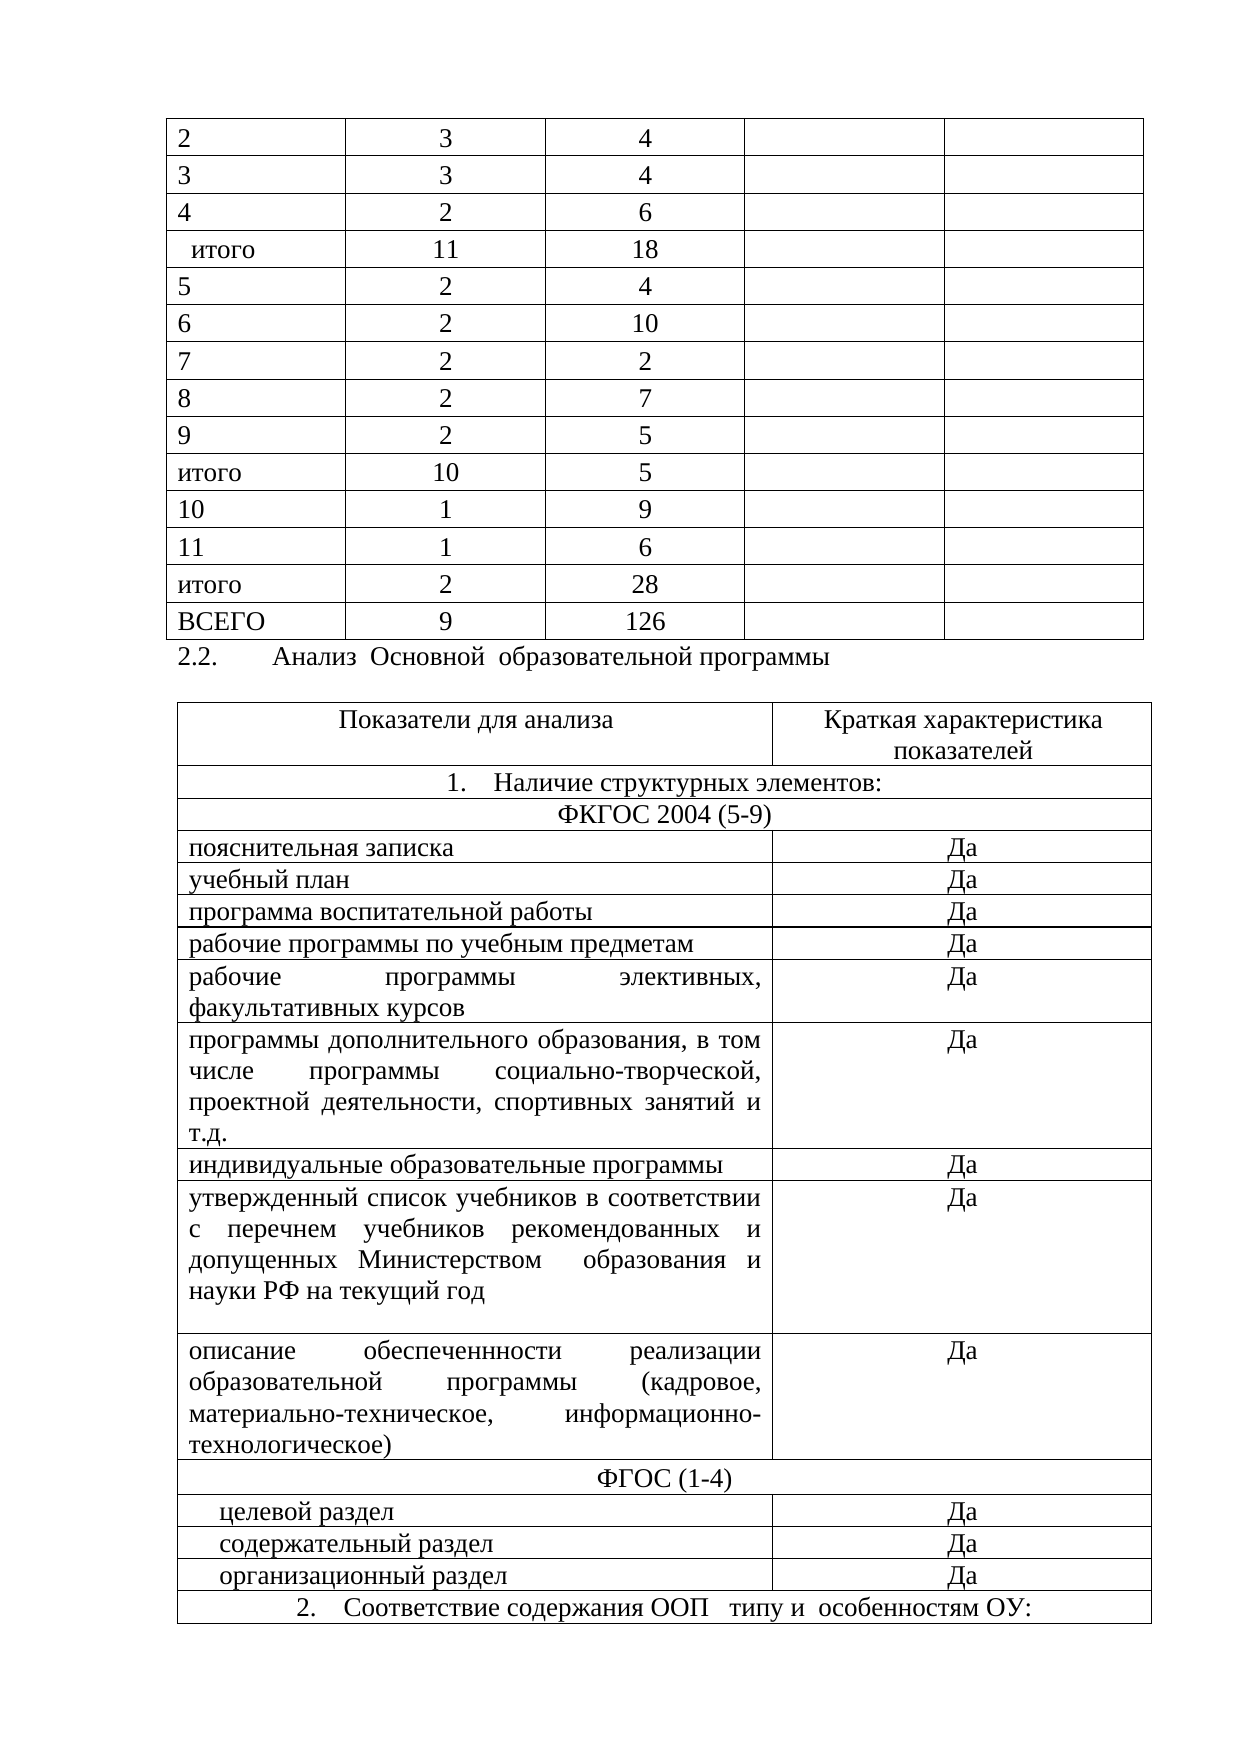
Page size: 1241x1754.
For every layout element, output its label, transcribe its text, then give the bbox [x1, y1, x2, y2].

table_cell 5 [167, 268, 345, 304]
table_cell 6 [546, 194, 744, 230]
table_cell рабочие программы по учебным предметам [178, 928, 772, 958]
table_cell 8 [167, 380, 345, 416]
table_cell [745, 194, 944, 230]
table_cell содержательный раздел [178, 1527, 772, 1558]
table_cell 126 [546, 603, 744, 639]
table_cell 6 [167, 305, 345, 341]
table_cell [945, 119, 1143, 155]
table_cell [745, 305, 944, 341]
table_cell 2 [346, 417, 545, 453]
table_cell организационный раздел [178, 1559, 772, 1590]
table_cell [745, 454, 944, 490]
table_cell рабочие программы элективных, факультативных курсов [178, 960, 772, 1022]
table_cell итого [167, 231, 345, 267]
table_cell [945, 417, 1143, 453]
table_cell 10 [546, 305, 744, 341]
table_cell учебный план [178, 863, 772, 894]
table_cell [745, 380, 944, 416]
table_cell [945, 268, 1143, 304]
table_cell 1 [346, 528, 545, 564]
table_cell [745, 119, 944, 155]
table_cell 5 [546, 417, 744, 453]
table_cell Да [773, 1023, 1151, 1147]
table_cell [945, 342, 1143, 378]
table_cell 7 [167, 342, 345, 378]
table_cell 1 [346, 491, 545, 527]
table_cell 3 [346, 156, 545, 192]
table_cell [745, 231, 944, 267]
table_cell 3 [167, 156, 345, 192]
text 2.2. Анализ Основной образовательной программы [177, 640, 1152, 671]
table_cell 2 [346, 194, 545, 230]
table_cell Да [773, 1527, 1151, 1558]
table_cell 4 [546, 119, 744, 155]
table_cell 9 [167, 417, 345, 453]
table_cell 2 [167, 119, 345, 155]
table_cell ФКГОС 2004 (5-9) [178, 799, 1151, 830]
table_cell итого [167, 454, 345, 490]
table_cell [945, 380, 1143, 416]
table_cell программы дополнительного образования, в том числе программы социально-творческой, проектной деятельности, спортивных занятий и т.д. [178, 1023, 772, 1147]
table_cell 2. Соответствие содержания ООП типу и особенностям ОУ: [178, 1591, 1151, 1622]
table_cell 18 [546, 231, 744, 267]
table_header Показатели для анализа [178, 703, 772, 765]
table_cell Да [773, 895, 1151, 926]
table_cell 7 [546, 380, 744, 416]
table_cell [745, 528, 944, 564]
table_cell итого [167, 565, 345, 602]
table_cell программа воспитательной работы [178, 895, 772, 926]
table_cell 28 [546, 565, 744, 602]
table_cell [945, 603, 1143, 639]
table_cell [745, 268, 944, 304]
table_cell Да [773, 1334, 1151, 1459]
table_cell 6 [546, 528, 744, 564]
table_cell 2 [346, 268, 545, 304]
table_cell [945, 156, 1143, 192]
table_cell 3 [346, 119, 545, 155]
table_cell 4 [546, 156, 744, 192]
table_cell [745, 491, 944, 527]
table_cell [745, 565, 944, 602]
table_cell 9 [546, 491, 744, 527]
table_cell [945, 194, 1143, 230]
table_cell [945, 231, 1143, 267]
table_cell 2 [546, 342, 744, 378]
table_cell ВСЕГО [167, 603, 345, 639]
table_cell пояснительная записка [178, 831, 772, 862]
table_cell целевой раздел [178, 1495, 772, 1526]
table_cell [745, 417, 944, 453]
table_cell [745, 342, 944, 378]
table_cell [945, 528, 1143, 564]
table_cell [745, 603, 944, 639]
table_cell [945, 305, 1143, 341]
table_header Краткая характеристика показателей [773, 703, 1151, 765]
table_cell Да [773, 960, 1151, 1022]
table_cell 5 [546, 454, 744, 490]
table_cell 1. Наличие структурных элементов: [178, 766, 1151, 798]
table_cell [945, 565, 1143, 602]
table_cell [945, 491, 1143, 527]
table_cell [745, 156, 944, 192]
table_cell 10 [346, 454, 545, 490]
table_cell описание обеспеченнности реализации образовательной программы (кадровое, материально-техническое, информационно-технологическое) [178, 1334, 772, 1459]
table_cell 4 [546, 268, 744, 304]
table_cell утвержденный список учебников в соответствии с перечнем учебников рекомендованных и допущенных Министерством образования и науки РФ на текущий год [178, 1181, 772, 1333]
table_cell 9 [346, 603, 545, 639]
table_cell Да [773, 1559, 1151, 1590]
table_cell ФГОС (1-4) [178, 1460, 1151, 1494]
table_cell индивидуальные образовательные программы [178, 1149, 772, 1180]
table_cell Да [773, 1181, 1151, 1333]
table_cell 2 [346, 565, 545, 602]
table_cell [945, 454, 1143, 490]
table_cell Да [773, 1495, 1151, 1526]
table_cell 2 [346, 380, 545, 416]
table_cell 11 [167, 528, 345, 564]
table_cell 4 [167, 194, 345, 230]
table_cell Да [773, 1149, 1151, 1180]
table_cell Да [773, 831, 1151, 862]
table_cell Да [773, 928, 1151, 958]
table_cell 10 [167, 491, 345, 527]
table_cell Да [773, 863, 1151, 894]
table_cell 2 [346, 342, 545, 378]
table_cell 2 [346, 305, 545, 341]
table_cell 11 [346, 231, 545, 267]
